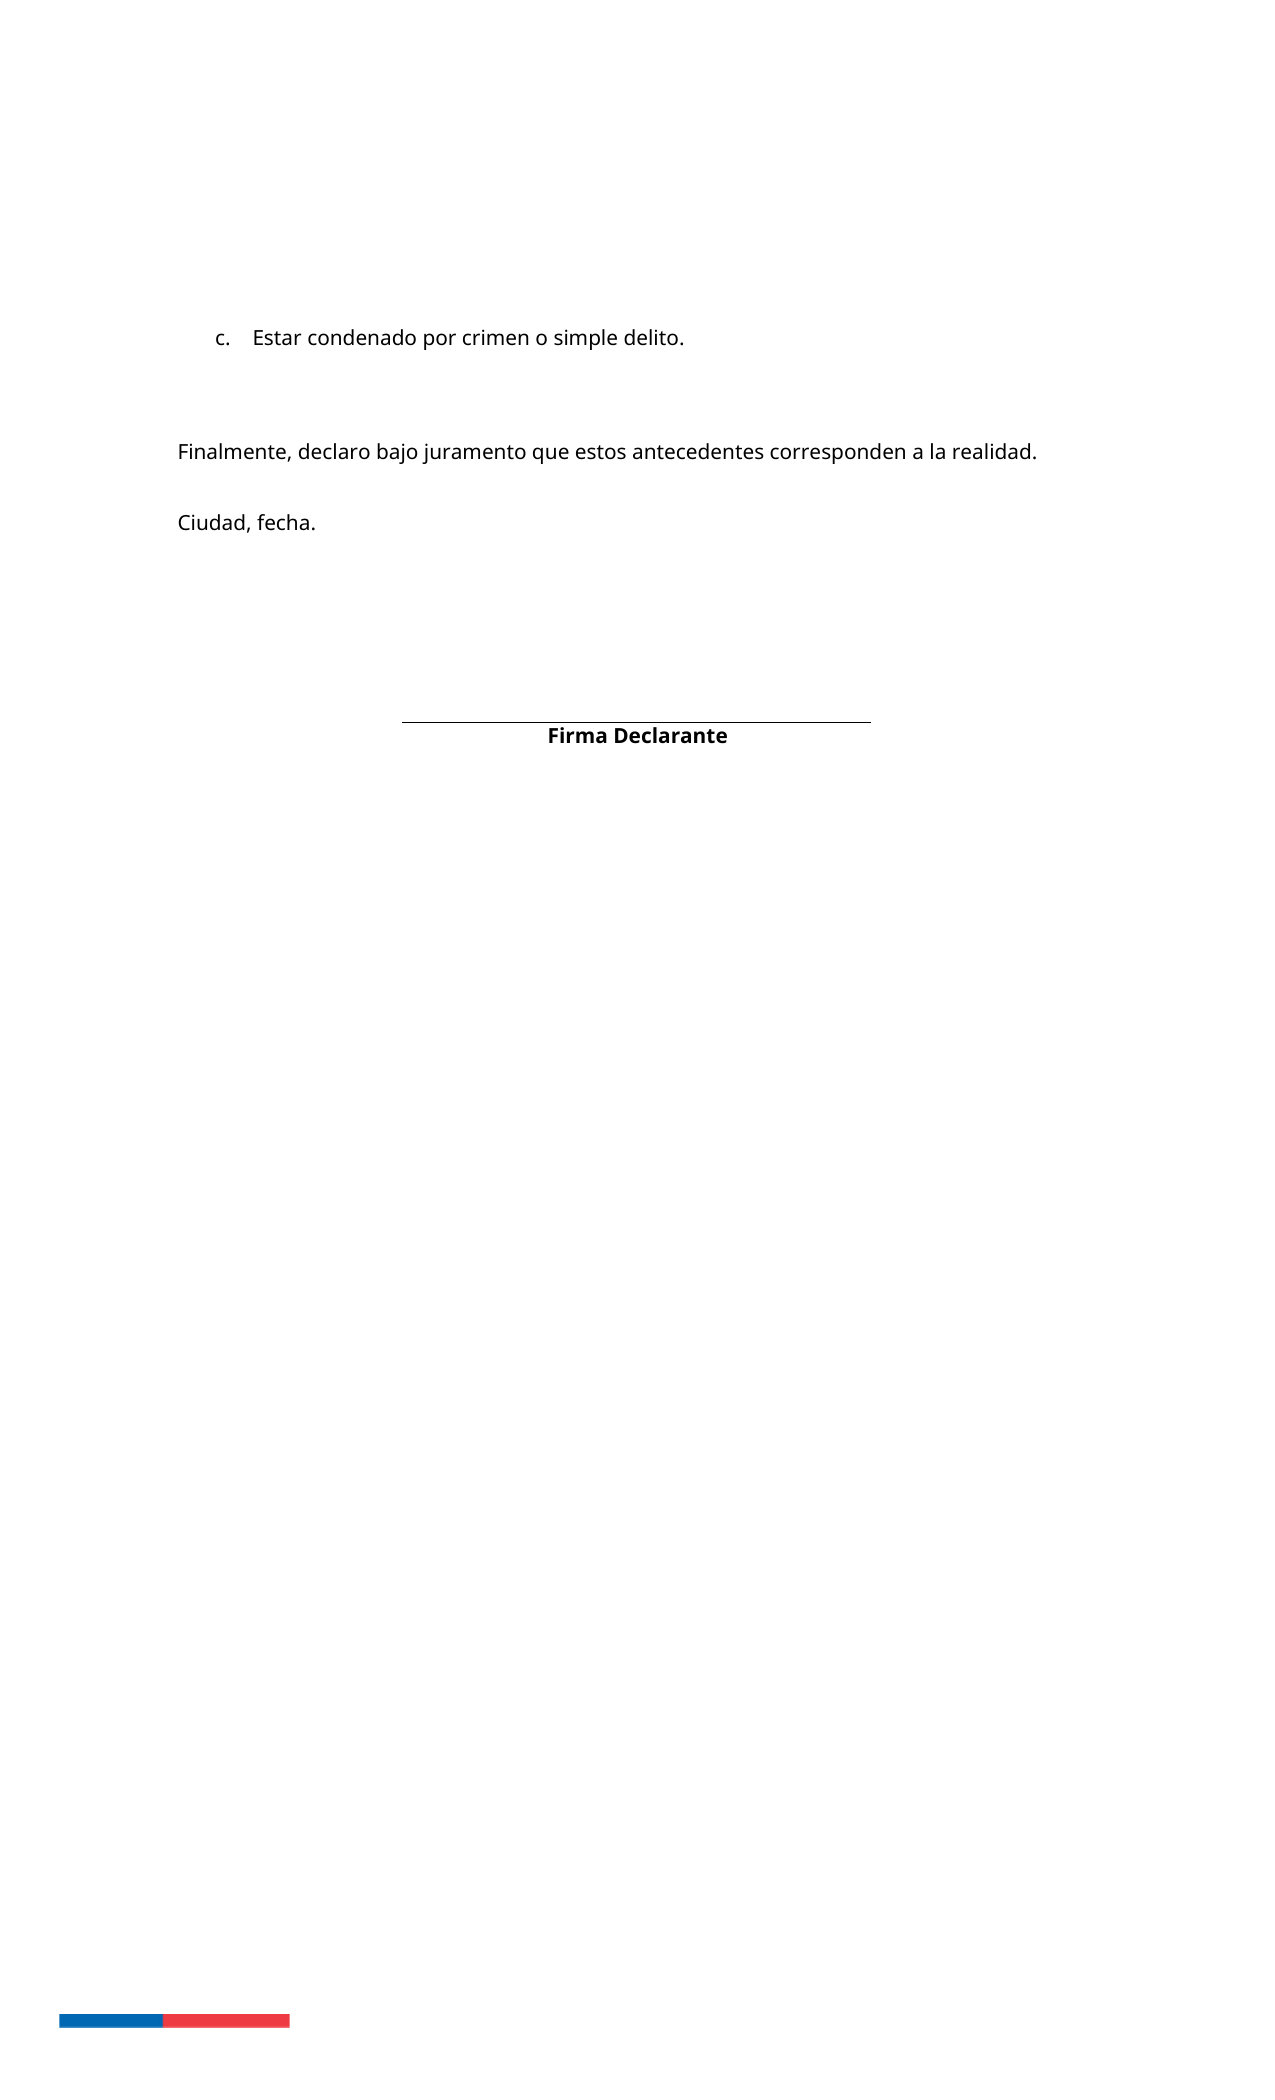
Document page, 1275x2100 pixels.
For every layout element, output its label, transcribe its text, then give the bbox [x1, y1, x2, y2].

text Finalmente, declaro bajo juramento que estos antecedentes corresponden a la realidad. [177, 437, 1098, 465]
picture [59, 2014, 290, 2028]
list Estar condenado por crimen o simple delito. [215, 323, 1098, 351]
text Ciudad, fecha. [177, 508, 1098, 536]
text Firma Declarante [177, 721, 1098, 749]
